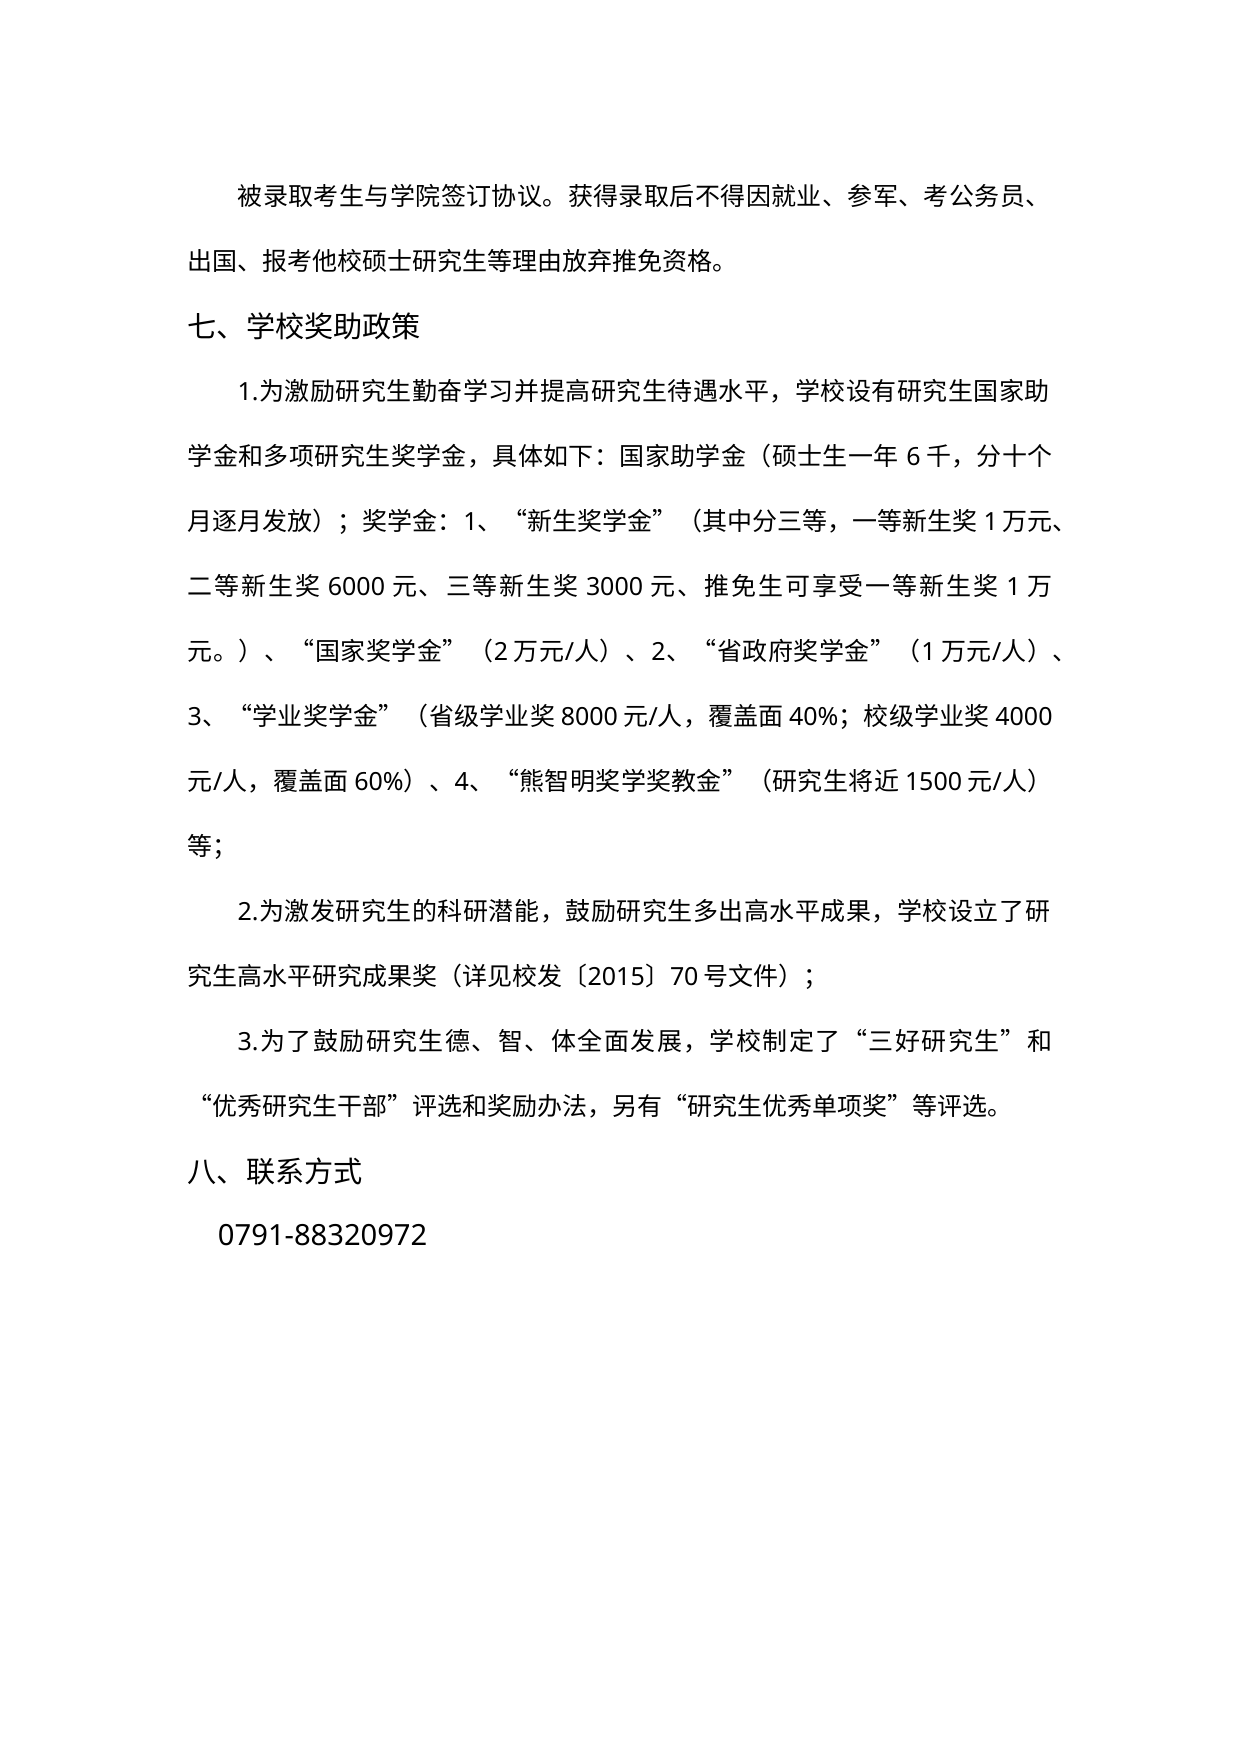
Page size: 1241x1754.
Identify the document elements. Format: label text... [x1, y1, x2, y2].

text 1.为激励研究生勤奋学习并提高研究生待遇水平，学校设有研究生国家助学金和多项研究生奖学金，具体如下：国家助学金（硕士生一年6千，分十个月逐月发放）；奖学金：1、“新生奖学金”（其中分三等，一等新生奖1万元、二等新生奖6000元、三等新生奖3000元、推免生可享受一等新生奖1万元。）、“国家奖学金”（2万元/人）、2、“省政府奖学金”（1万元/人）、3、“学业奖学金”（省级学业奖8000元/人，覆盖面40%；校级学业奖4000元/人，覆盖面60%）、4、“熊智明奖学奖教金”（研究生将近1500元/人）等； [187, 357, 1053, 877]
text 被录取考生与学院签订协议。获得录取后不得因就业、参军、考公务员、出国、报考他校硕士研究生等理由放弃推免资格。 [187, 162, 1053, 292]
text 0791-88320972 [187, 1202, 1053, 1267]
text 七、学校奖助政策 [187, 292, 1053, 357]
text 八、联系方式 [187, 1137, 1053, 1202]
text 2.为激发研究生的科研潜能，鼓励研究生多出高水平成果，学校设立了研究生高水平研究成果奖（详见校发〔2015〕70号文件）； [187, 877, 1053, 1007]
text 3.为了鼓励研究生德、智、体全面发展，学校制定了“三好研究生”和“优秀研究生干部”评选和奖励办法，另有“研究生优秀单项奖”等评选。 [187, 1007, 1053, 1137]
